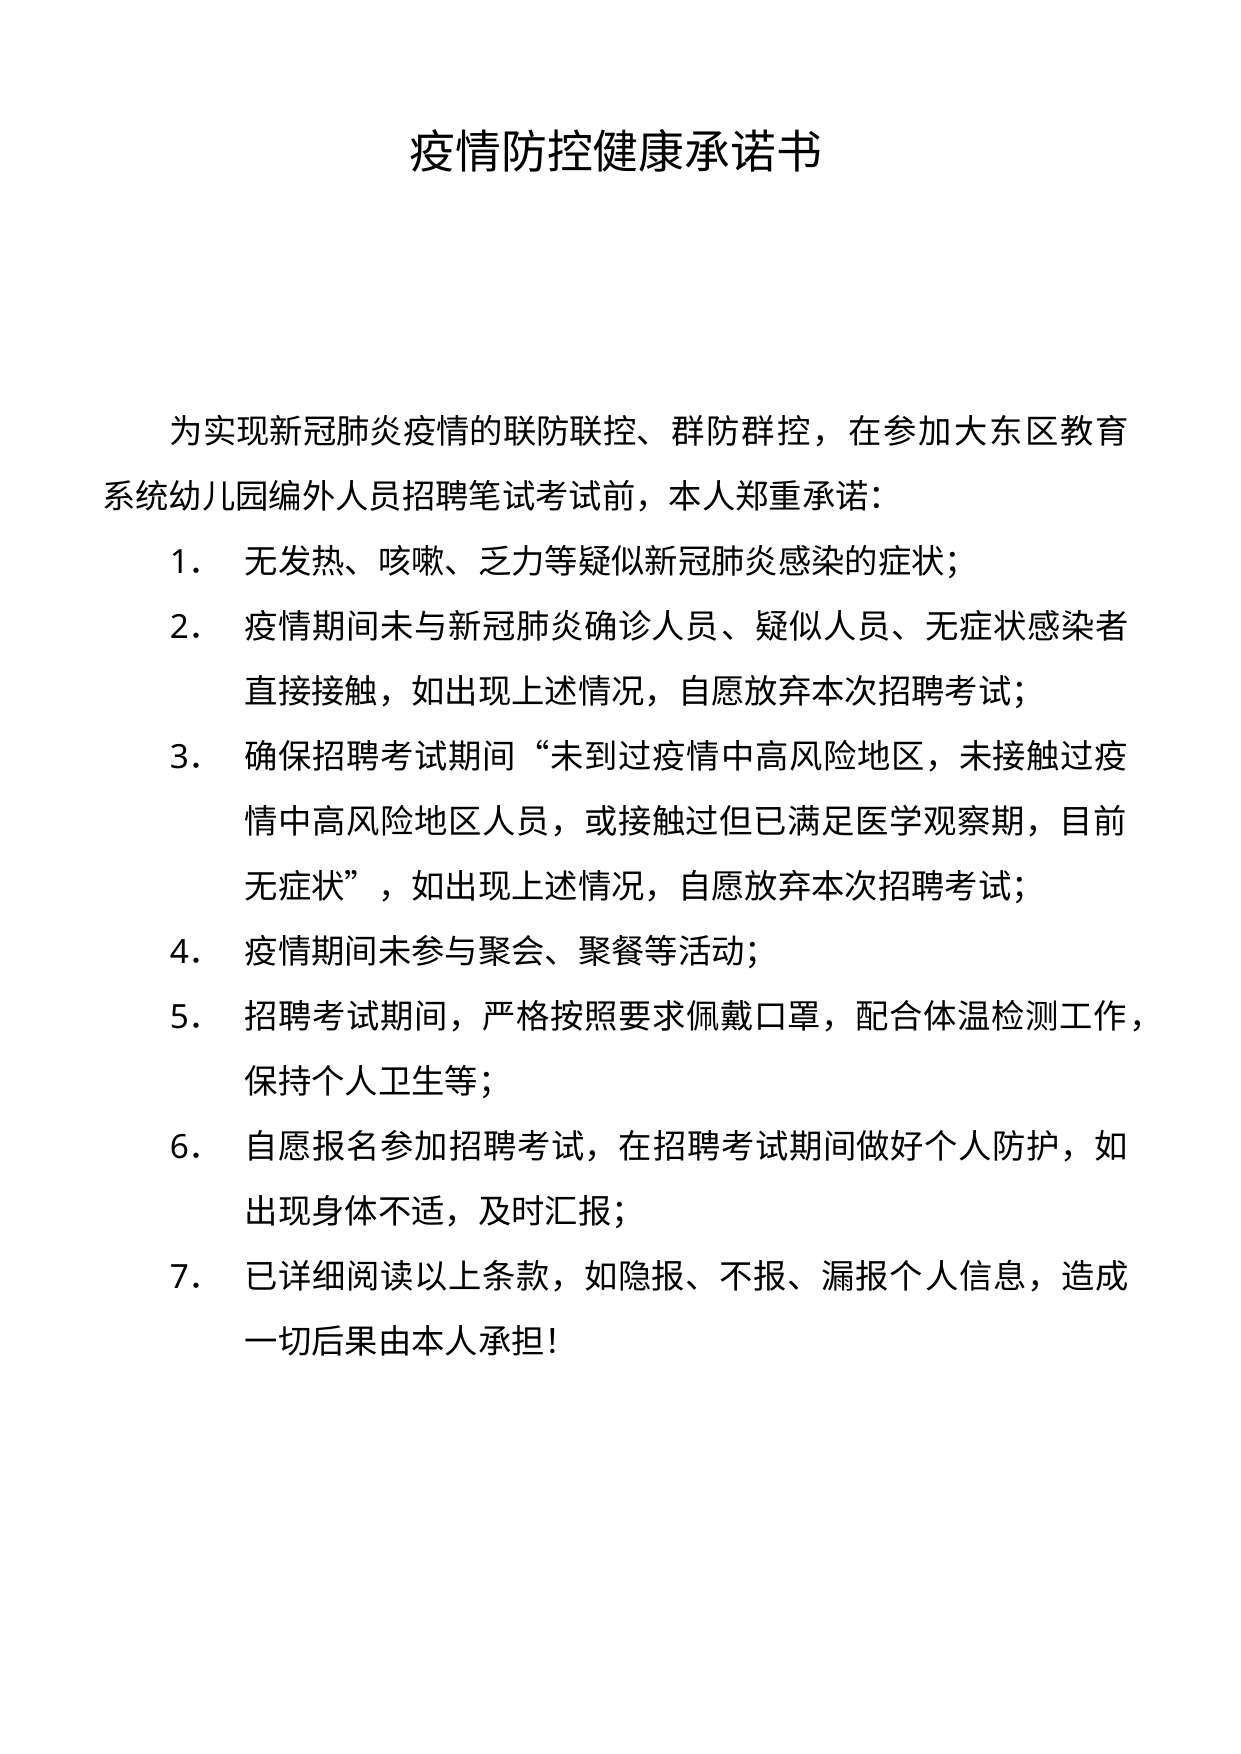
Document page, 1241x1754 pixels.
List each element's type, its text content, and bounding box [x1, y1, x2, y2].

list 疫情期间未与新冠肺炎确诊人员、疑似人员、无症状感染者直接接触，如出现上述情况，自愿放弃本次招聘考试； [169, 591, 1129, 721]
list 自愿报名参加招聘考试，在招聘考试期间做好个人防护，如出现身体不适，及时汇报； [169, 1111, 1129, 1241]
text 为实现新冠肺炎疫情的联防联控、 群防群控，在参加大东区教育系统幼儿园编外人员招聘笔试考试前，本人郑重承诺： [102, 396, 1129, 526]
list 确保招聘考试期间“未到过疫情中高风险地区，未接触过疫情中高风险地区人员，或接触过但已满足医学观察期，目前无症状”，如出现上述情况，自愿放弃本次招聘考试； [169, 721, 1129, 916]
list 招聘考试期间，严格按照要求佩戴口罩，配合体温检测工作，保持个人卫生等； [169, 981, 1129, 1111]
text 疫情防控健康承诺书 [102, 100, 1129, 197]
list 已详细阅读以上条款，如隐报、不报、漏报个人信息，造成一切后果由本人承担！ [169, 1241, 1129, 1371]
list 疫情期间未参与聚会、聚餐等活动； [169, 916, 1129, 981]
list 无发热、咳嗽、乏力等疑似新冠肺炎感染的症状； [169, 526, 1129, 591]
